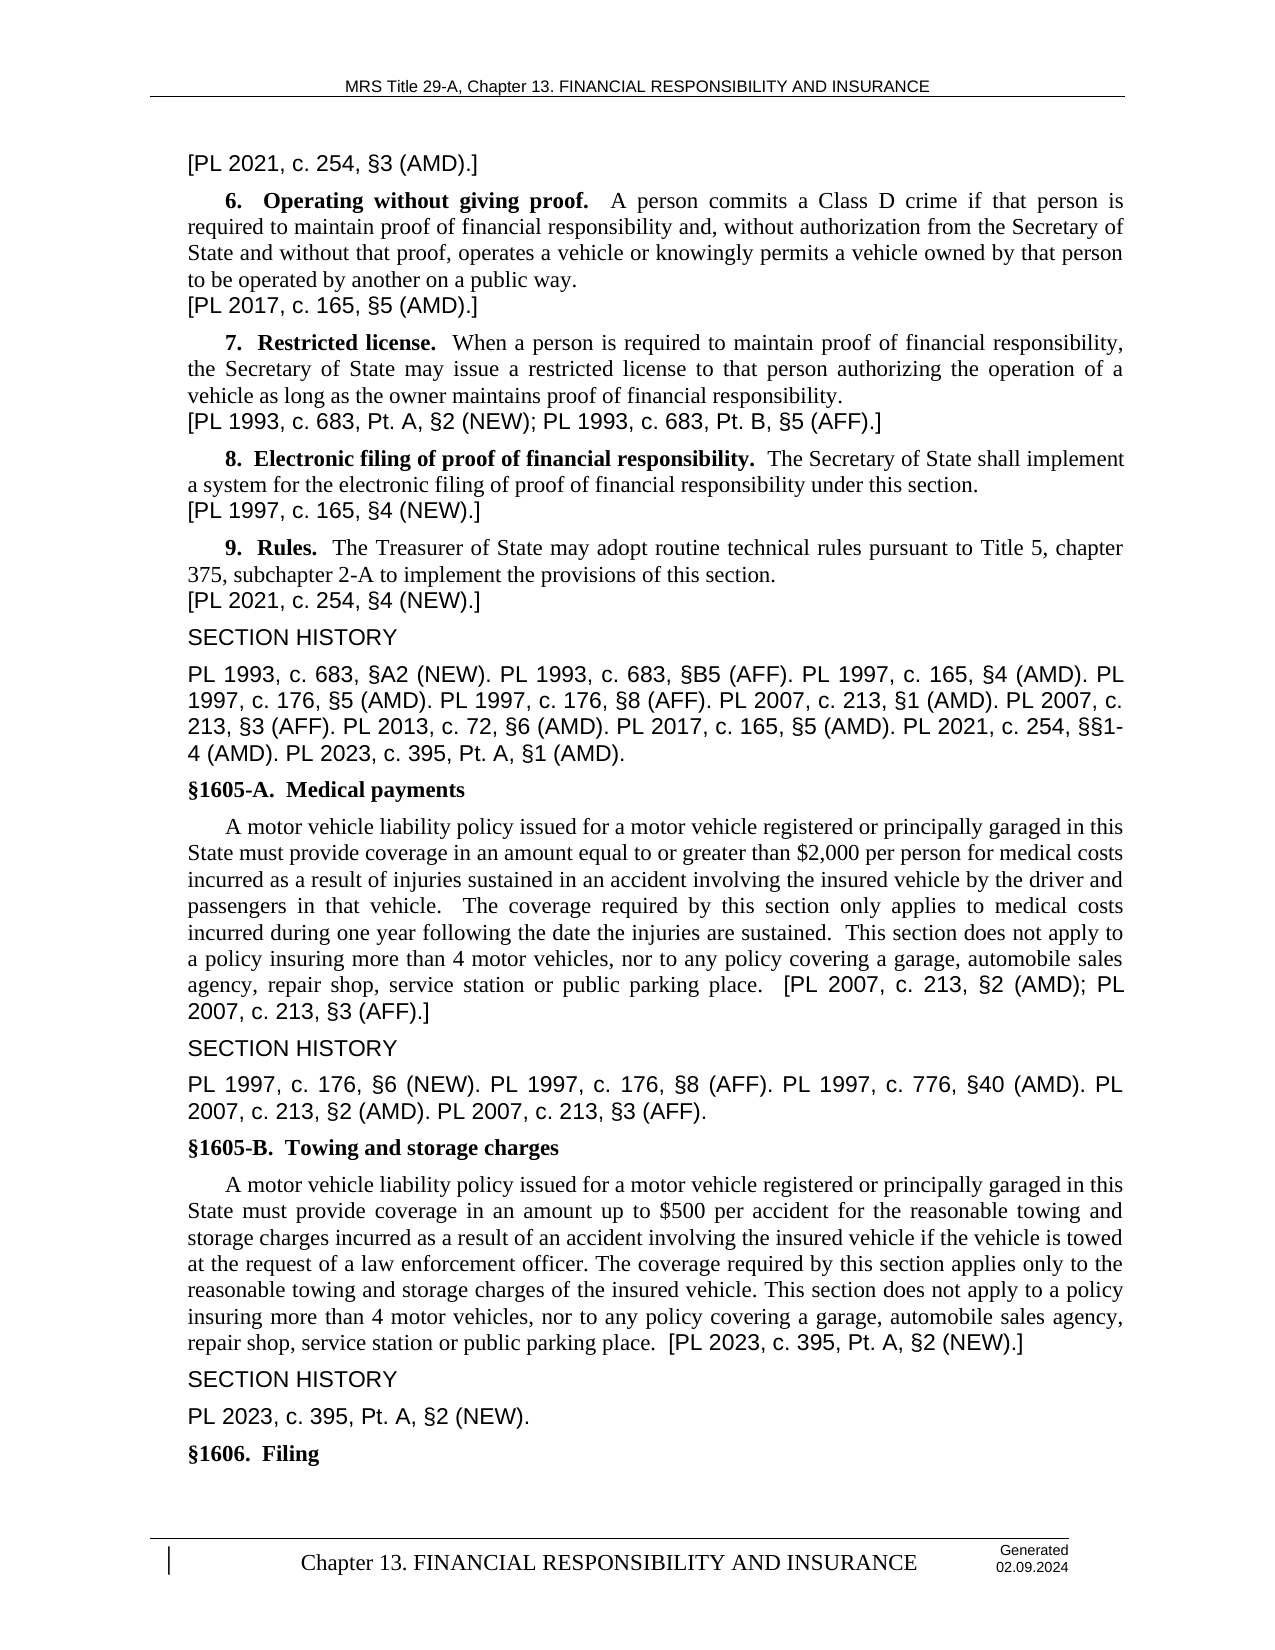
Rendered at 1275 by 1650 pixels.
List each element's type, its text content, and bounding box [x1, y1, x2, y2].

text SECTION HISTORY [187, 1366, 1125, 1392]
text [PL 1993, c. 683, Pt. A, §2 (NEW); PL 1993, c. 683, Pt. B, §5 (AFF).] [187, 408, 1125, 434]
text 7. Restricted license. When a person is required to maintain proof of financial responsibility, the Secretary of State may issue a restricted license to that person authorizing the operation of a vehicle as long as the owner maintains proof of financial responsibility. [187, 329, 1125, 408]
text PL 2023, c. 395, Pt. A, §2 (NEW). [187, 1403, 1125, 1429]
text SECTION HISTORY [187, 1034, 1125, 1061]
text [PL 1997, c. 165, §4 (NEW).] [187, 497, 1125, 524]
text [PL 2021, c. 254, §3 (AMD).] [187, 150, 1125, 176]
text 9. Rules. The Treasurer of State may adopt routine technical rules pursuant to Title 5, chapter 375, subchapter 2‑A to implement the provisions of this section. [187, 534, 1125, 587]
text A motor vehicle liability policy issued for a motor vehicle registered or principally garaged in this State must provide coverage in an amount up to $500 per accident for the reasonable towing and storage charges incurred as a result of an accident involving the insured vehicle if the vehicle is towed at the request of a law enforcement officer. The coverage required by this section applies only to the reasonable towing and storage charges of the insured vehicle. This section does not apply to a policy insuring more than 4 motor vehicles, nor to any policy covering a garage, automobile sales agency, repair shop, service station or public parking place. [PL 2023, c. 395, Pt. A, §2 (NEW).] [187, 1171, 1125, 1356]
text §1605-A. Medical payments [187, 776, 1125, 803]
text §1606. Filing [187, 1440, 1125, 1466]
text [PL 2017, c. 165, §5 (AMD).] [187, 292, 1125, 318]
text [PL 2021, c. 254, §4 (NEW).] [187, 587, 1125, 613]
text 8. Electronic filing of proof of financial responsibility. The Secretary of State shall implement a system for the electronic filing of proof of financial responsibility under this section. [187, 445, 1125, 497]
text A motor vehicle liability policy issued for a motor vehicle registered or principally garaged in this State must provide coverage in an amount equal to or greater than $2,000 per person for medical costs incurred as a result of injuries sustained in an accident involving the insured vehicle by the driver and passengers in that vehicle. The coverage required by this section only applies to medical costs incurred during one year following the date the injuries are sustained. This section does not apply to a policy insuring more than 4 motor vehicles, nor to any policy covering a garage, automobile sales agency, repair shop, service station or public parking place. [PL 2007, c. 213, §2 (AMD); PL 2007, c. 213, §3 (AFF).] [187, 813, 1125, 1024]
text 6. Operating without giving proof. A person commits a Class D crime if that person is required to maintain proof of financial responsibility and, without authorization from the Secretary of State and without that proof, operates a vehicle or knowingly permits a vehicle owned by that person to be operated by another on a public way. [187, 187, 1125, 292]
text SECTION HISTORY [187, 624, 1125, 650]
text §1605-B. Towing and storage charges [187, 1134, 1125, 1161]
text PL 1993, c. 683, §A2 (NEW). PL 1993, c. 683, §B5 (AFF). PL 1997, c. 165, §4 (AMD). PL 1997, c. 176, §5 (AMD). PL 1997, c. 176, §8 (AFF). PL 2007, c. 213, §1 (AMD). PL 2007, c. 213, §3 (AFF). PL 2013, c. 72, §6 (AMD). PL 2017, c. 165, §5 (AMD). PL 2021, c. 254, §§1-4 (AMD). PL 2023, c. 395, Pt. A, §1 (AMD). [187, 661, 1125, 766]
text PL 1997, c. 176, §6 (NEW). PL 1997, c. 176, §8 (AFF). PL 1997, c. 776, §40 (AMD). PL 2007, c. 213, §2 (AMD). PL 2007, c. 213, §3 (AFF). [187, 1071, 1125, 1124]
